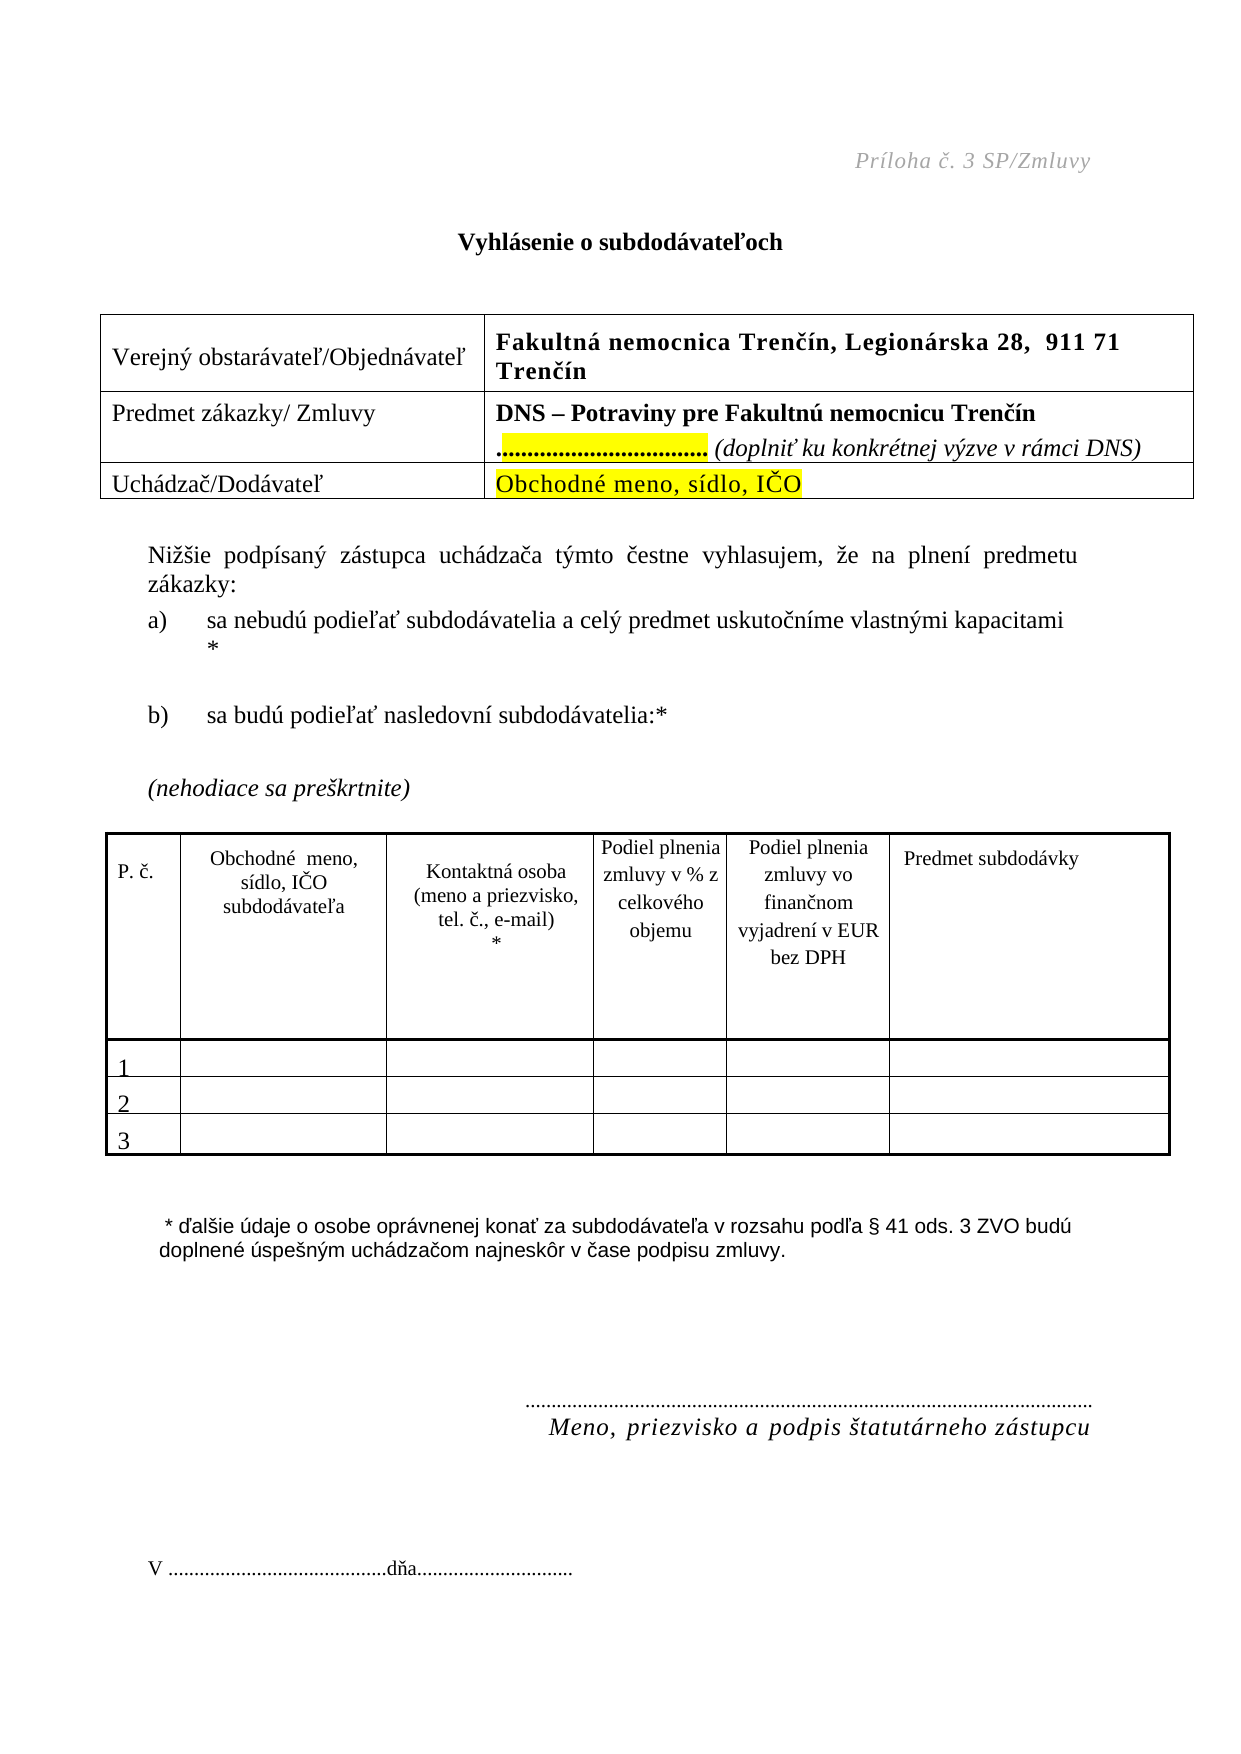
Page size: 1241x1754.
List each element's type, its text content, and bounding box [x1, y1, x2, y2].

table_cell [181, 1041, 386, 1076]
table_cell 1 [108, 1041, 180, 1076]
list sa budú podieľať nasledovní subdodávatelia:* [148, 700, 1078, 729]
table_header Podiel plnenia zmluvy vo finančnom vyjadrení v EUR bez DPH [727, 835, 889, 1038]
table_cell [594, 1077, 726, 1113]
table_header Obchodné meno, sídlo, IČO subdodávateľa [181, 835, 386, 1038]
table_cell [181, 1114, 386, 1153]
table_cell [890, 1041, 1168, 1076]
table_cell 3 [108, 1114, 180, 1153]
table_cell [594, 1114, 726, 1153]
table_cell [890, 1077, 1168, 1113]
table_cell [387, 1114, 593, 1153]
text Nižšie podpísaný zástupca uchádzača týmto čestne vyhlasujem, že na plnení predmetu zákazky: [148, 540, 1078, 598]
text ............................................................................................................. [148, 1388, 1093, 1412]
table_header * ďalšie údaje o osobe oprávnenej konať za subdodávateľa v rozsahu podľa § 41 ods. 3 ZVO budú doplnené úspešným uchádzačom najneskôr v čase podpisu zmluvy. [148, 1214, 1107, 1262]
table_header Verejný obstarávateľ/Objednávateľ [101, 315, 484, 391]
table_cell [594, 1041, 726, 1076]
table_cell Obchodné meno, sídlo, IČO [485, 463, 1193, 498]
table_cell [727, 1114, 889, 1153]
table_cell 2 [108, 1077, 180, 1113]
table_cell [387, 1041, 593, 1076]
table_header P. č. [108, 835, 180, 1038]
table_header Podiel plnenia zmluvy v % z celkového objemu [594, 835, 726, 1038]
text Príloha č. 3 SP/Zmluvy [148, 148, 1092, 174]
text V ..........................................dňa.............................. [148, 1556, 1093, 1579]
table_cell [387, 1077, 593, 1113]
table_cell DNS – Potraviny pre Fakultnú nemocnicu Trenčín .................................. (doplniť ku konkrétnej výzve v rámci DNS) [485, 392, 1193, 462]
table_cell [727, 1077, 889, 1113]
table_cell Predmet zákazky/ Zmluvy [101, 392, 484, 462]
text (nehodiace sa preškrtnite) [148, 773, 1078, 802]
table_cell [727, 1041, 889, 1076]
list sa nebudú podieľať subdodávatelia a celý predmet uskutočníme vlastnými kapacitami * [148, 605, 1078, 663]
table_cell [181, 1077, 386, 1113]
table_header Fakultná nemocnica Trenčín, Legionárska 28, 911 71 Trenčín [485, 315, 1193, 391]
table_header Predmet subdodávky [890, 835, 1168, 1038]
table_header Kontaktná osoba (meno a priezvisko, tel. č., e-mail) * [387, 835, 593, 1038]
text Vyhlásenie o subdodávateľoch [148, 227, 1092, 256]
text Meno, priezvisko a podpis štatutárneho zástupcu [148, 1412, 1093, 1441]
table_cell [890, 1114, 1168, 1153]
table_cell Uchádzač/Dodávateľ [101, 463, 484, 498]
